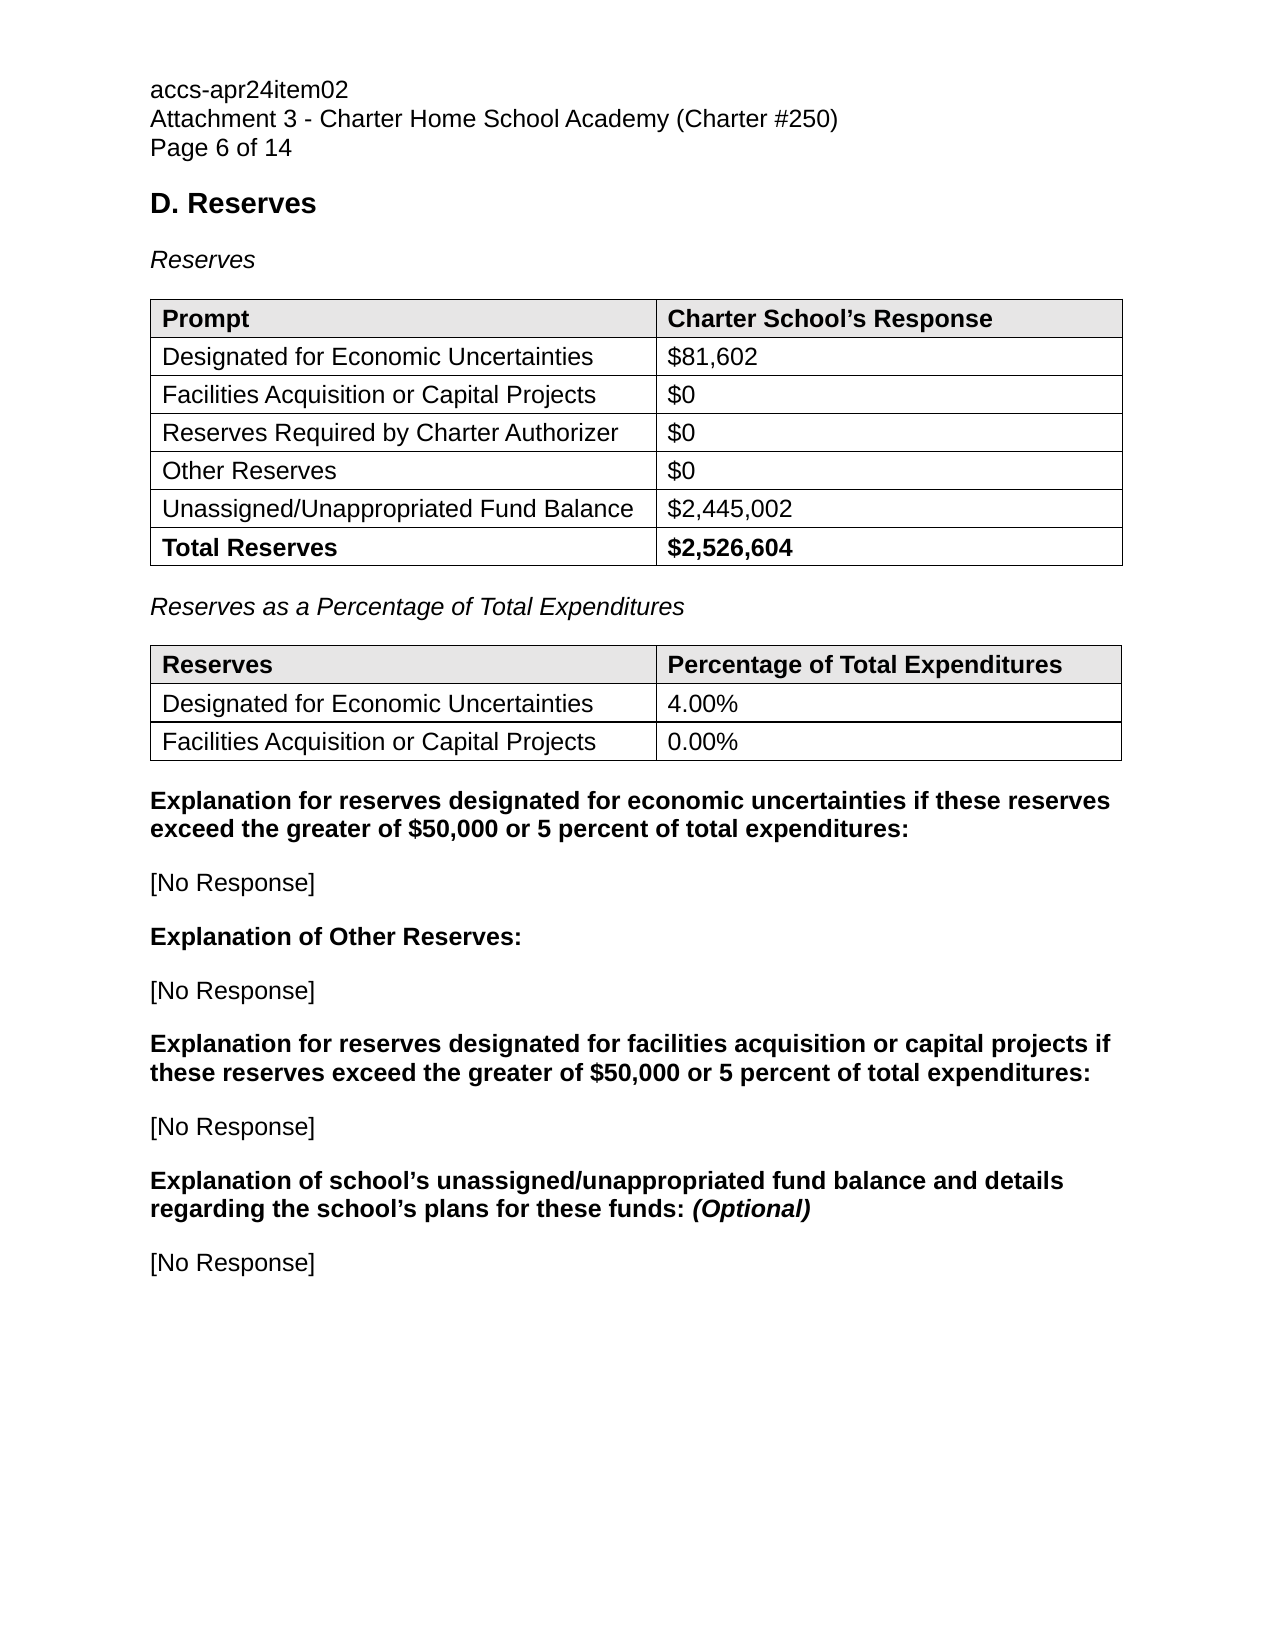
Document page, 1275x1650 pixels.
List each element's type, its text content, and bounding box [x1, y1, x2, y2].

table_cell $0 [657, 376, 1122, 413]
text Explanation of school’s unassigned/unappropriated fund balance and details regarding the school’s plans for these funds: (Optional) [150, 1166, 1125, 1223]
table_cell Reserves Required by Charter Authorizer [151, 414, 656, 451]
text [No Response] [150, 868, 1125, 897]
subtitle D. Reserves [150, 186, 1125, 220]
text [No Response] [150, 1248, 1125, 1277]
table_cell 0.00% [657, 723, 1121, 759]
text [No Response] [150, 1112, 1125, 1141]
table_header Prompt [151, 300, 656, 337]
table_cell $2,526,604 [657, 528, 1122, 565]
table_cell $0 [657, 414, 1122, 451]
table_cell Total Reserves [151, 528, 656, 565]
text Reserves [150, 245, 1125, 273]
text Explanation for reserves designated for facilities acquisition or capital projects if these reserves exceed the greater of $50,000 or 5 percent of total expenditures: [150, 1029, 1125, 1087]
table_cell Facilities Acquisition or Capital Projects [151, 723, 656, 759]
text Explanation for reserves designated for economic uncertainties if these reserves exceed the greater of $50,000 or 5 percent of total expenditures: [150, 786, 1125, 843]
table_cell Other Reserves [151, 452, 656, 489]
table_header Reserves [151, 646, 656, 683]
table_cell Facilities Acquisition or Capital Projects [151, 376, 656, 413]
text Reserves as a Percentage of Total Expenditures [150, 591, 1125, 620]
table_cell $2,445,002 [657, 490, 1122, 527]
table_header Charter School’s Response [657, 300, 1122, 337]
table_cell Unassigned/Unappropriated Fund Balance [151, 490, 656, 527]
text Explanation of Other Reserves: [150, 922, 1125, 951]
table_cell 4.00% [657, 684, 1121, 721]
table_cell $81,602 [657, 338, 1122, 375]
text [No Response] [150, 976, 1125, 1004]
table_cell Designated for Economic Uncertainties [151, 338, 656, 375]
table_header Percentage of Total Expenditures [657, 646, 1121, 683]
table_cell Designated for Economic Uncertainties [151, 684, 656, 721]
table_cell $0 [657, 452, 1122, 489]
